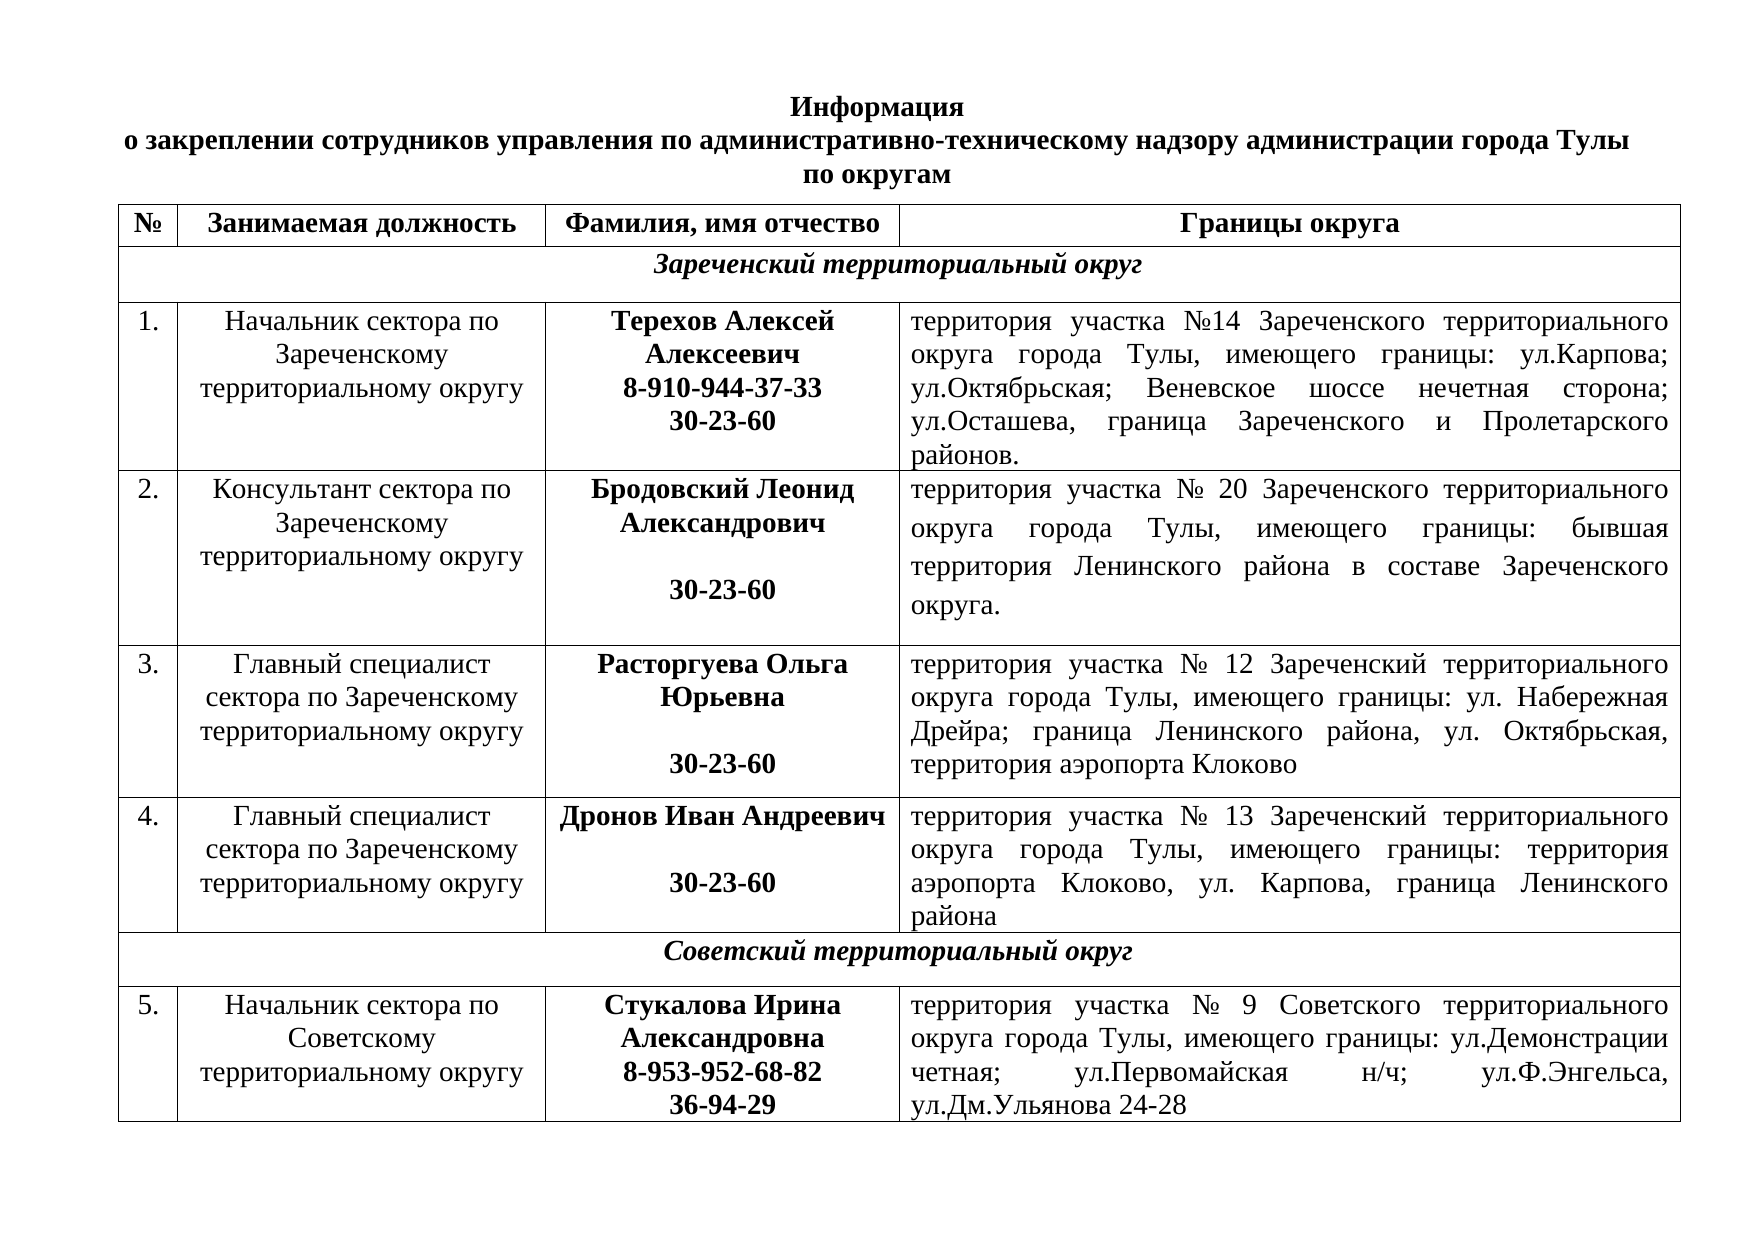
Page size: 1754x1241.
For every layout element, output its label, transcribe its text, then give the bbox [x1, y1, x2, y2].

table_cell территория участка № 13 Зареченский территориального округа города Тулы, имеющего границы: территория аэропорта Клоково, ул. Карпова, граница Ленинского района [900, 798, 1680, 932]
table_cell Начальник сектора по Зареченскому территориальному округу [178, 303, 545, 470]
table_cell Советский территориальный округ [119, 933, 1680, 986]
table_cell Консультант сектора по Зареченскому территориальному округу [178, 471, 545, 645]
table_cell Стукалова Ирина Александровна 8-953-952-68-82 36-94-29 [546, 987, 899, 1121]
table_cell территория участка №14 Зареченского территориального округа города Тулы, имеющего границы: ул.Карпова; ул.Октябрьская; Веневское шоссе нечетная сторона; ул.Осташева, граница Зареченского и Пролетарского районов. [900, 303, 1680, 470]
table_cell 4. [119, 798, 177, 932]
table_header Занимаемая должность [178, 205, 545, 246]
table_cell 5. [119, 987, 177, 1121]
table_header № [119, 205, 177, 246]
table_header Границы округа [900, 205, 1680, 246]
table_cell территория участка № 20 Зареченского территориального округа города Тулы, имеющего границы: бывшая территория Ленинского района в составе Зареченского округа. [900, 471, 1680, 645]
table_cell Начальник сектора по Советскому территориальному округу [178, 987, 545, 1121]
table_cell Зареченский территориальный округ [119, 247, 1680, 302]
table_cell Терехов Алексей Алексеевич 8-910-944-37-33 30-23-60 [546, 303, 899, 470]
table_cell Главный специалист сектора по Зареченскому территориальному округу [178, 798, 545, 932]
table_cell Расторгуева Ольга Юрьевна 30-23-60 [546, 646, 899, 797]
table_header Фамилия, имя отчество [546, 205, 899, 246]
table_cell Главный специалист сектора по Зареченскому территориальному округу [178, 646, 545, 797]
table_cell территория участка № 12 Зареченский территориального округа города Тулы, имеющего границы: ул. Набережная Дрейра; граница Ленинского района, ул. Октябрьская, территория аэропорта Клоково [900, 646, 1680, 797]
text о закреплении сотрудников управления по административно-техническому надзору администрации города Тулы по округам [118, 122, 1636, 189]
table_cell территория участка № 9 Советского территориального округа города Тулы, имеющего границы: ул.Демонстрации четная; ул.Первомайская н/ч; ул.Ф.Энгельса, ул.Дм.Ульянова 24-28 [900, 987, 1680, 1121]
table_cell 1. [119, 303, 177, 470]
table_cell Дронов Иван Андреевич 30-23-60 [546, 798, 899, 932]
text Информация [118, 89, 1636, 122]
table_cell 3. [119, 646, 177, 797]
table_cell 2. [119, 471, 177, 645]
table_cell Бродовский Леонид Александрович 30-23-60 [546, 471, 899, 645]
